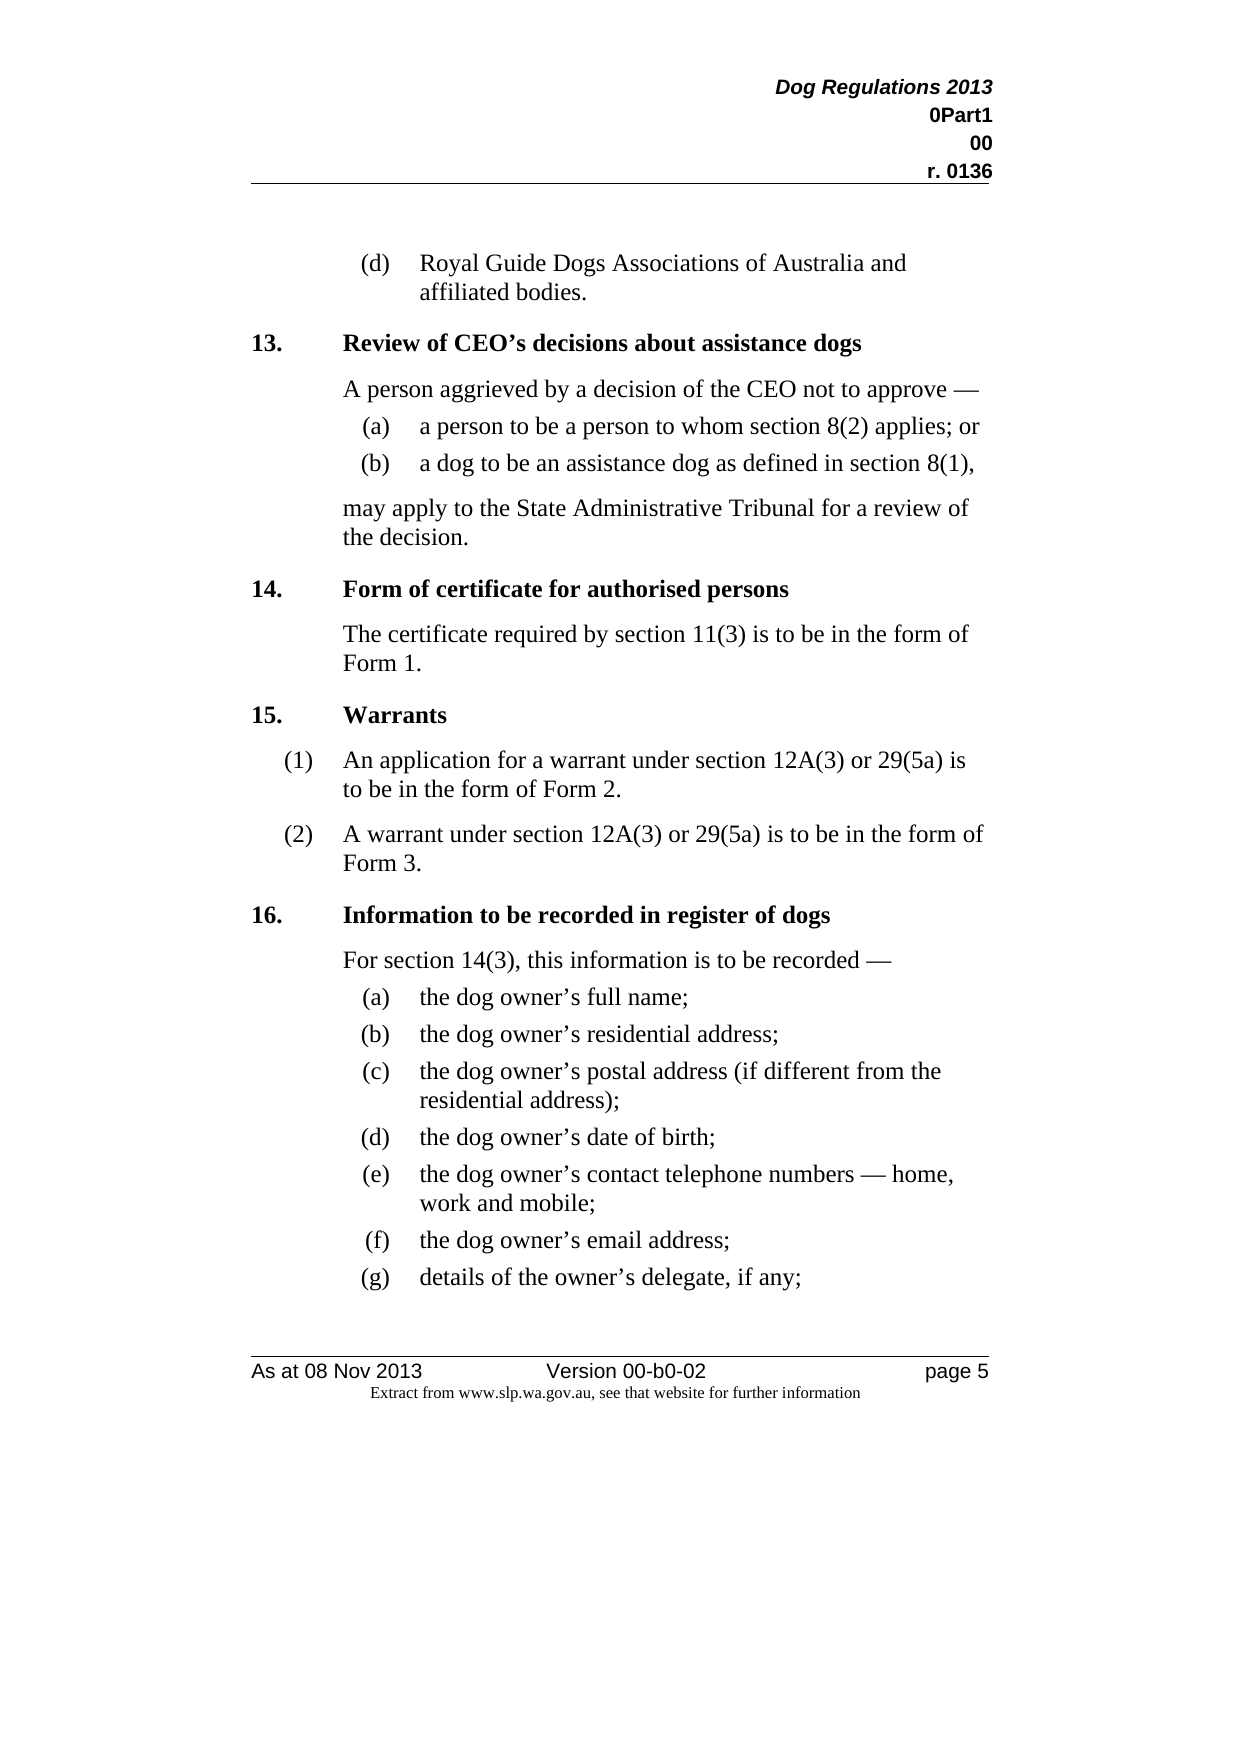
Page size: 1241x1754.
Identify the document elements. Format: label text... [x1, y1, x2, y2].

text (b) the dog owner’s residential address; [251, 1019, 989, 1048]
text (1) An application for a warrant under section 12A(3) or 29(5a) is to be in the form of Form 2. [251, 745, 989, 803]
text (d) the dog owner’s date of birth; [251, 1122, 989, 1151]
subtitle 16. Information to be recorded in register of dogs [251, 900, 989, 928]
text The certificate required by section 11(3) is to be in the form of Form 1. [251, 619, 989, 677]
text (c) the dog owner’s postal address (if different from the residential address); [251, 1056, 989, 1114]
text For section 14(3), this information is to be recorded — [251, 945, 989, 974]
subtitle 15. Warrants [251, 700, 989, 728]
text (a) the dog owner’s full name; [251, 982, 989, 1011]
subtitle 13. Review of CEO’s decisions about assistance dogs [251, 328, 989, 357]
text (a) a person to be a person to whom section 8(2) applies; or [251, 411, 989, 440]
text A person aggrieved by a decision of the CEO not to approve — [251, 374, 989, 403]
text (b) a dog to be an assistance dog as defined in section 8(1), [251, 448, 989, 477]
text (g) details of the owner’s delegate, if any; [251, 1262, 989, 1291]
text (d) Royal Guide Dogs Associations of Australia and affiliated bodies. [251, 248, 989, 306]
text (f) the dog owner’s email address; [251, 1225, 989, 1254]
subtitle 14. Form of certificate for authorised persons [251, 574, 989, 603]
text may apply to the State Administrative Tribunal for a review of the decision. [251, 493, 989, 551]
text (e) the dog owner’s contact telephone numbers — home, work and mobile; [251, 1159, 989, 1217]
text (2) A warrant under section 12A(3) or 29(5a) is to be in the form of Form 3. [251, 819, 989, 877]
